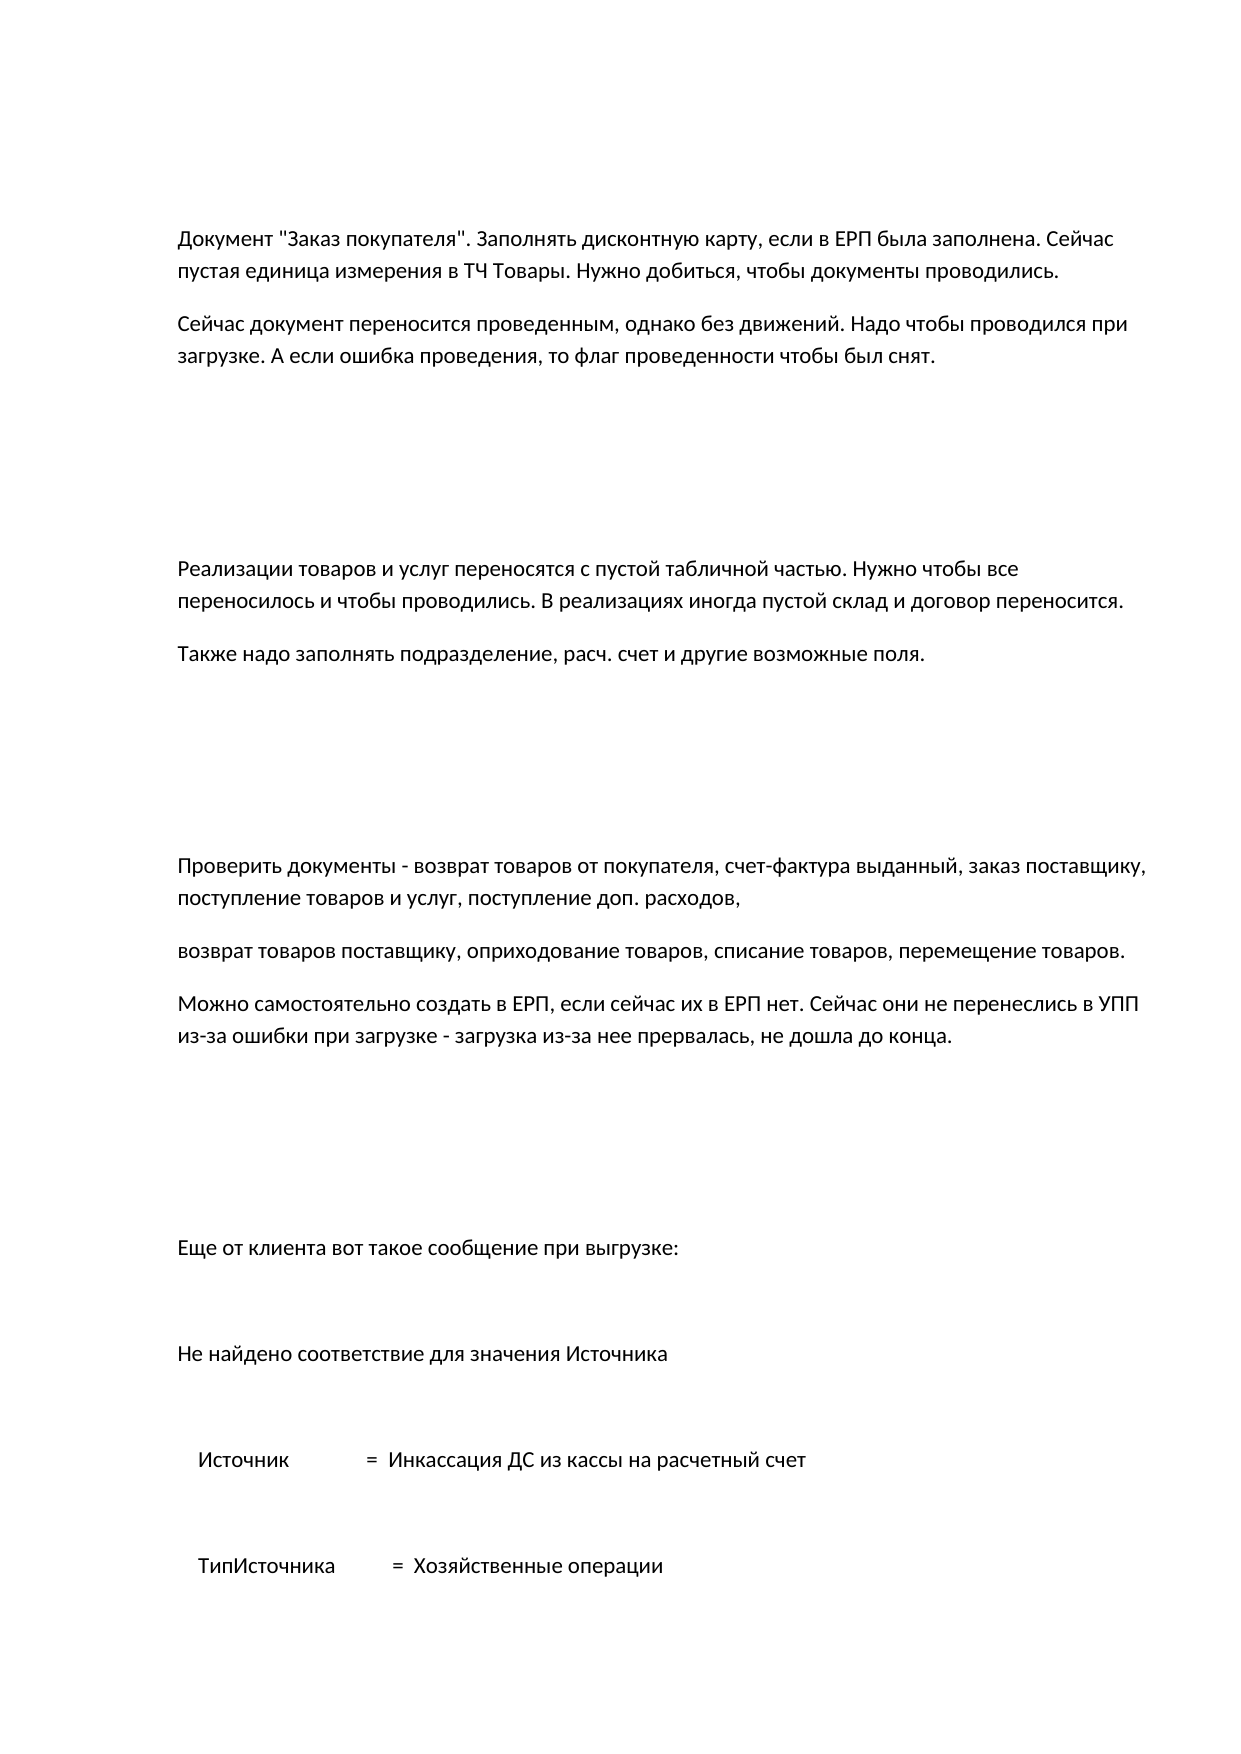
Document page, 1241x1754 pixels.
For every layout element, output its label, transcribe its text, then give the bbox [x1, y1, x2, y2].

text Источник = Инкассация ДС из кассы на расчетный счет [177, 1446, 1152, 1473]
text Проверить документы - возврат товаров от покупателя, счет-фактура выданный, заказ поставщику, поступление товаров и услуг, поступление доп. расходов, [177, 851, 1152, 911]
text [177, 1339, 1152, 1367]
text возврат товаров поставщику, оприходование товаров, списание товаров, перемещение товаров. [177, 936, 1152, 964]
text Можно самостоятельно создать в ЕРП, если сейчас их в ЕРП нет. Сейчас они не перенеслись в УПП из-за ошибки при загрузке - загрузка из-за нее прервалась, не дошла до конца. [177, 989, 1152, 1049]
text Сейчас документ переносится проведенным, однако без движений. Надо чтобы проводился при загрузке. А если ошибка проведения, то флаг проведенности чтобы был снят. [177, 309, 1152, 369]
text Реализации товаров и услуг переносятся с пустой табличной частью. Нужно чтобы все переносилось и чтобы проводились. В реализациях иногда пустой склад и договор переносится. [177, 554, 1152, 614]
text Также надо заполнять подразделение, расч. счет и другие возможные поля. [177, 639, 1152, 667]
text Еще от клиента вот такое сообщение при выгрузке: [177, 1233, 1152, 1261]
text Документ "Заказ покупателя". Заполнять дисконтную карту, если в ЕРП была заполнена. Сейчас пустая единица измерения в ТЧ Товары. Нужно добиться, чтобы документы проводились. [177, 224, 1152, 284]
text ТипИсточника = Хозяйственные операции [177, 1552, 1152, 1579]
